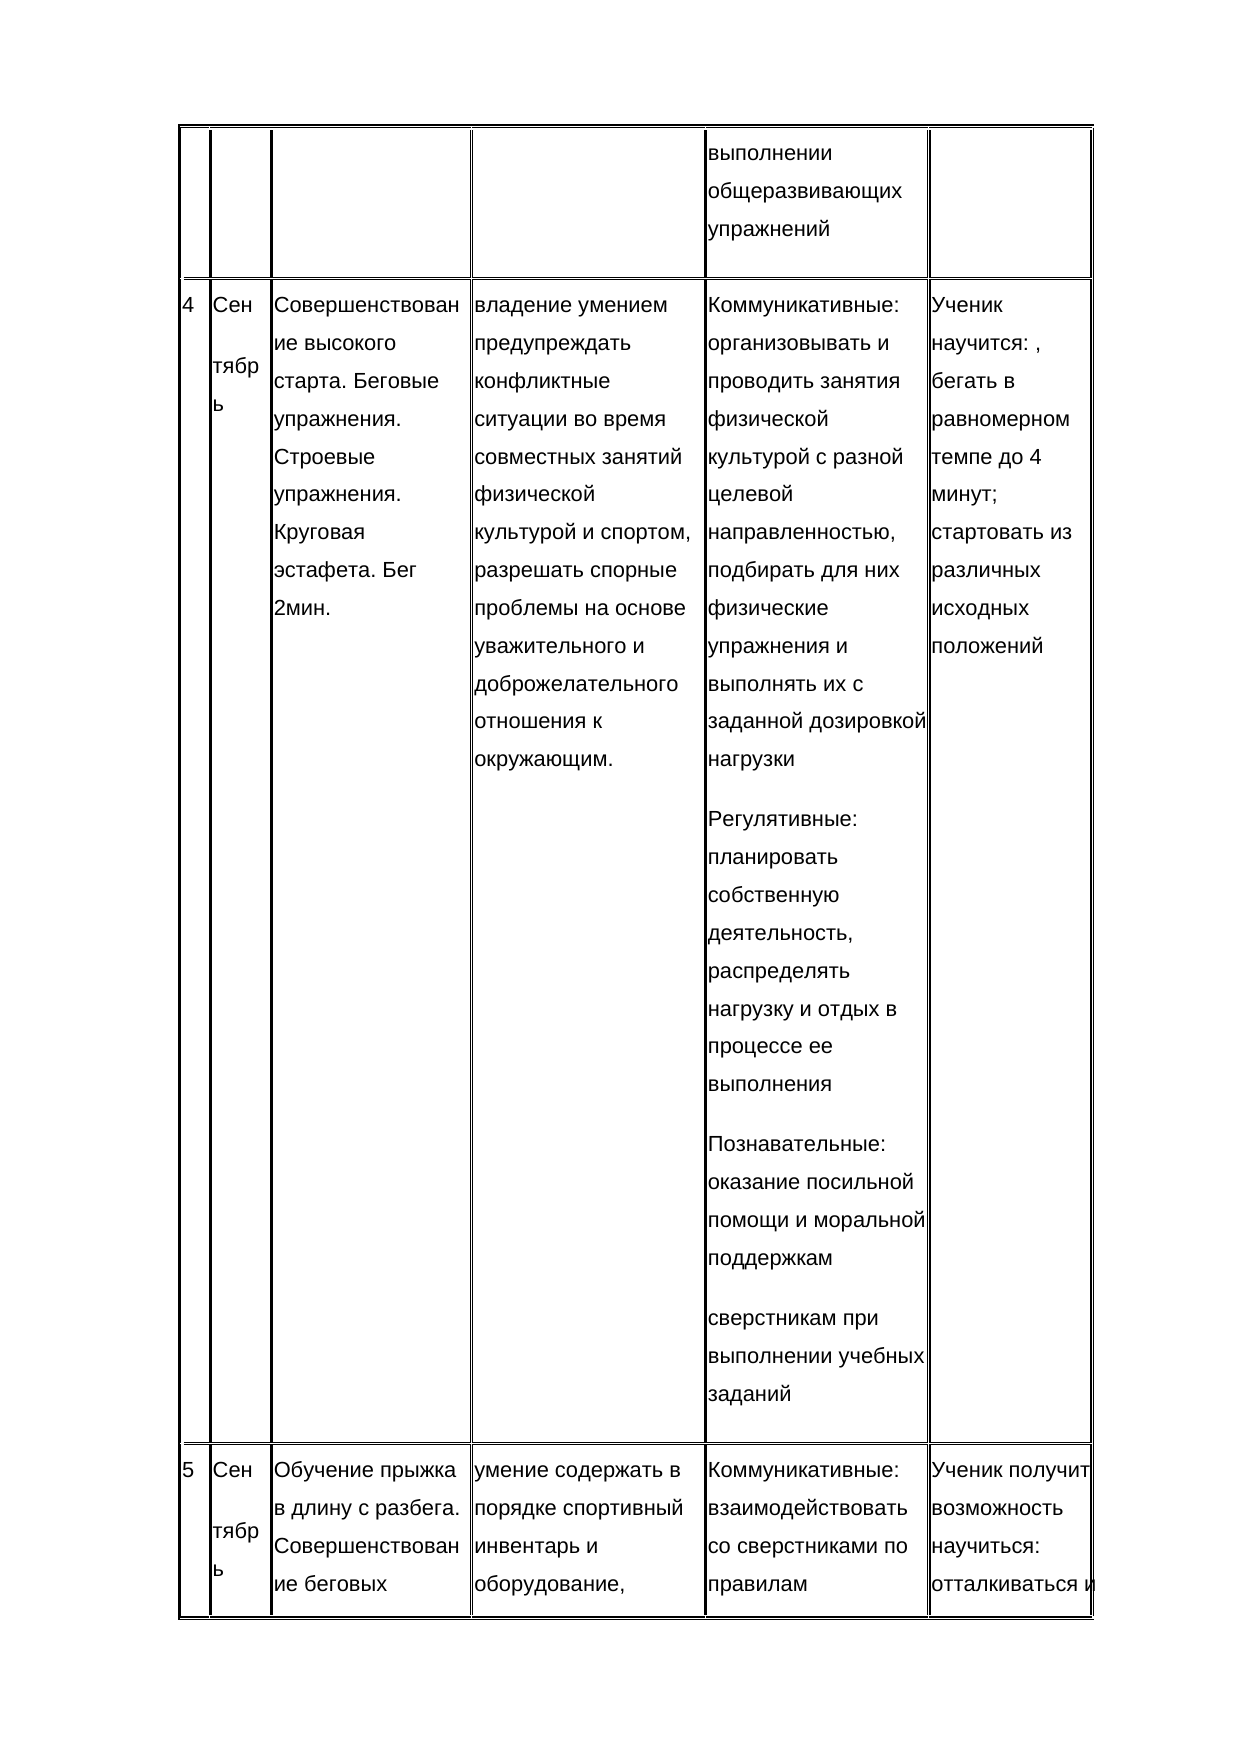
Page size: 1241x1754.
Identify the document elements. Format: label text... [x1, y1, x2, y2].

table_header Учитель Воспитатель [177, 118, 1152, 1623]
